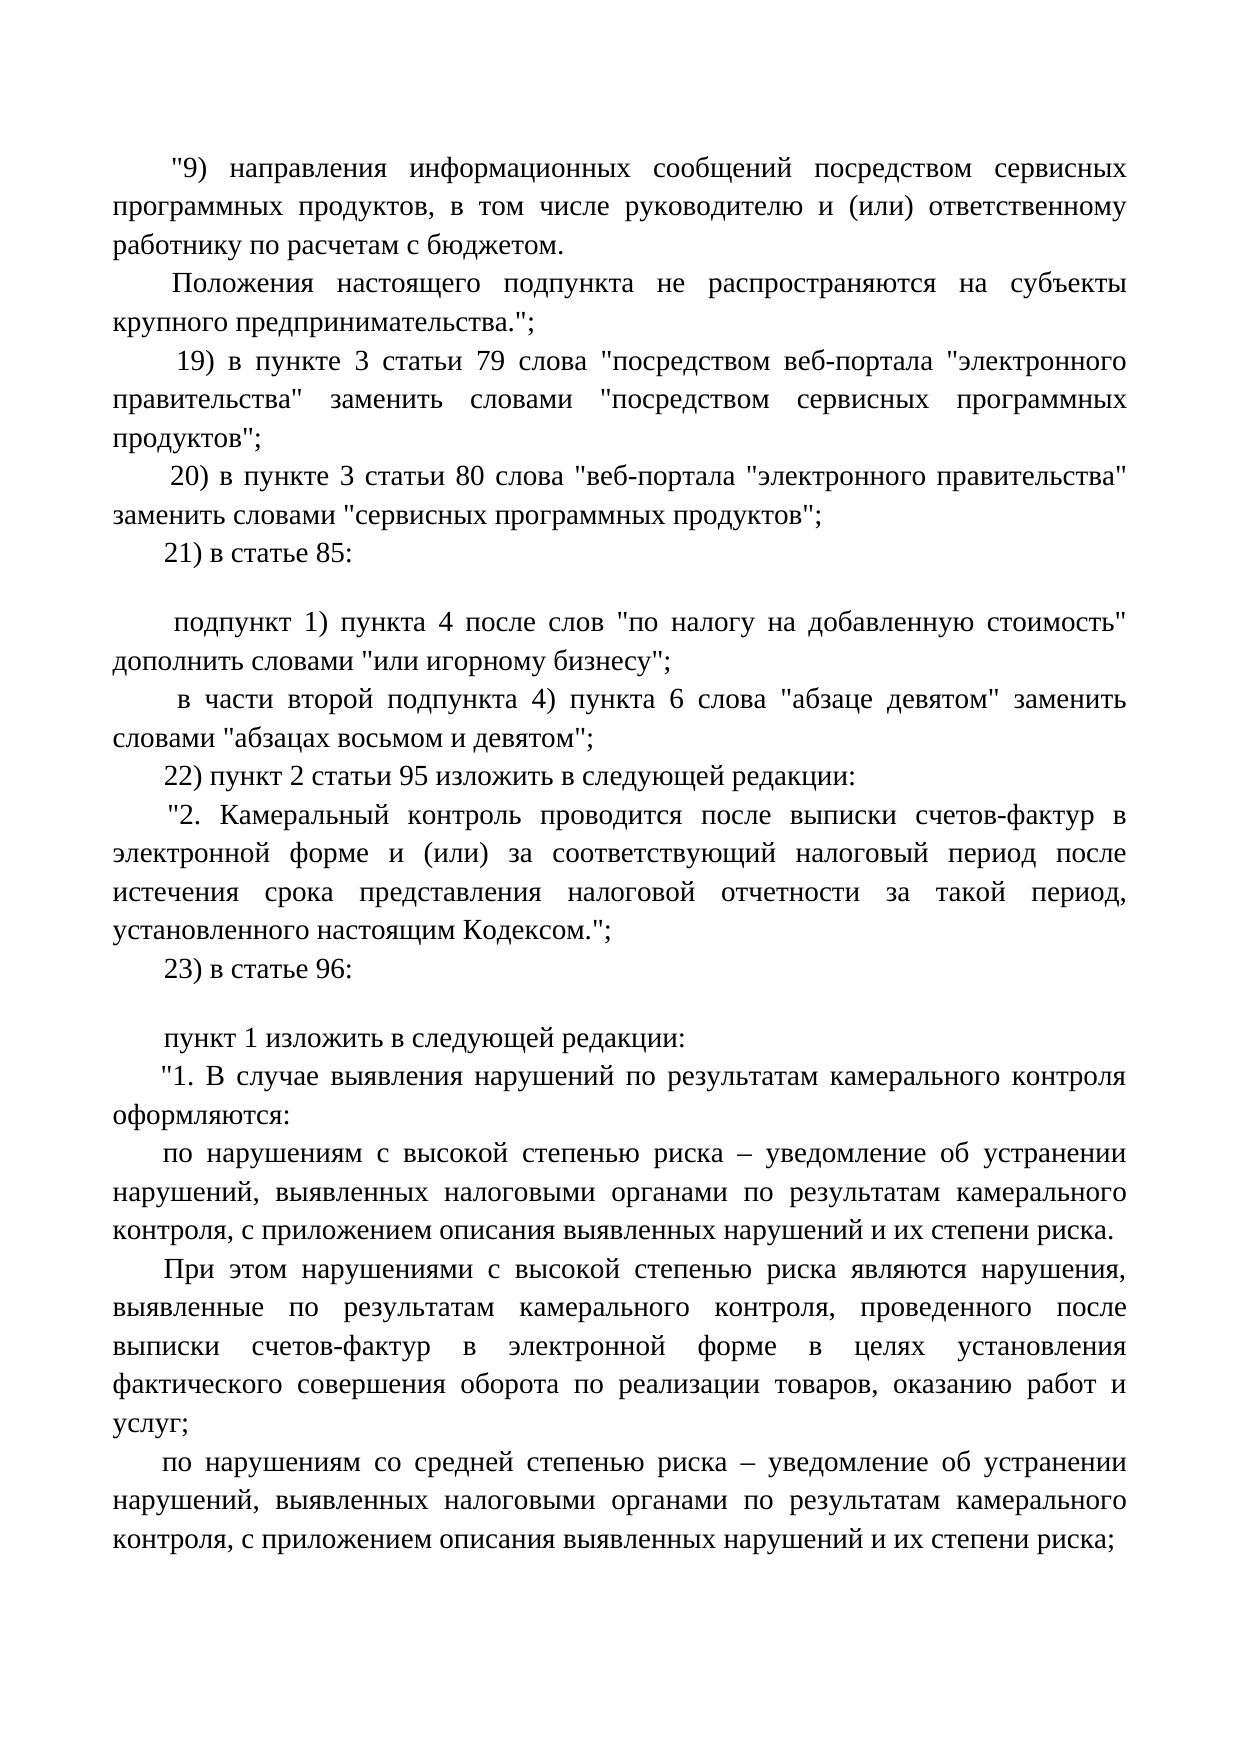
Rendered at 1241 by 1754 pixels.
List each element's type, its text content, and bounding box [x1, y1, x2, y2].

text "1. В случае выявления нарушений по результатам камерального контроля оформляются: [112, 1058, 1128, 1130]
text 21) в статье 85: [112, 535, 1128, 569]
text 22) пункт 2 статьи 95 изложить в следующей редакции: [112, 758, 1128, 792]
text по нарушениям с высокой степенью риска – уведомление об устранении нарушений, выявленных налоговыми органами по результатам камерального контроля, с приложением описания выявленных нарушений и их степени риска. [112, 1135, 1128, 1246]
text Положения настоящего подпункта не распространяются на субъекты крупного предпринимательства."; [112, 266, 1128, 338]
text "9) направления информационных сообщений посредством сервисных программных продуктов, в том числе руководителю и (или) ответственному работнику по расчетам с бюджетом. [112, 150, 1128, 261]
text подпункт 1) пункта 4 после слов "по налогу на добавленную стоимость" дополнить словами "или игорному бизнесу"; [112, 604, 1128, 676]
text 23) в статье 96: [112, 951, 1128, 984]
text 19) в пункте 3 статьи 79 слова "посредством веб-портала "электронного правительства" заменить словами "посредством сервисных программных продуктов"; [112, 343, 1128, 453]
text пункт 1 изложить в следующей редакции: [112, 1020, 1128, 1053]
text При этом нарушениями с высокой степенью риска являются нарушения, выявленные по результатам камерального контроля, проведенного после выписки счетов-фактур в электронной форме в целях установления фактического совершения оборота по реализации товаров, оказанию работ и услуг; [112, 1251, 1128, 1439]
text 20) в пункте 3 статьи 80 слова "веб-портала "электронного правительства" заменить словами "сервисных программных продуктов"; [112, 458, 1128, 530]
text в части второй подпункта 4) пункта 6 слова "абзаце девятом" заменить словами "абзацах восьмом и девятом"; [112, 681, 1128, 753]
text "2. Камеральный контроль проводится после выписки счетов-фактур в электронной форме и (или) за соответствующий налоговый период после истечения срока представления налоговой отчетности за такой период, установленного настоящим Кодексом."; [112, 797, 1128, 946]
text по нарушениям со средней степенью риска – уведомление об устранении нарушений, выявленных налоговыми органами по результатам камерального контроля, с приложением описания выявленных нарушений и их степени риска; [112, 1444, 1128, 1554]
